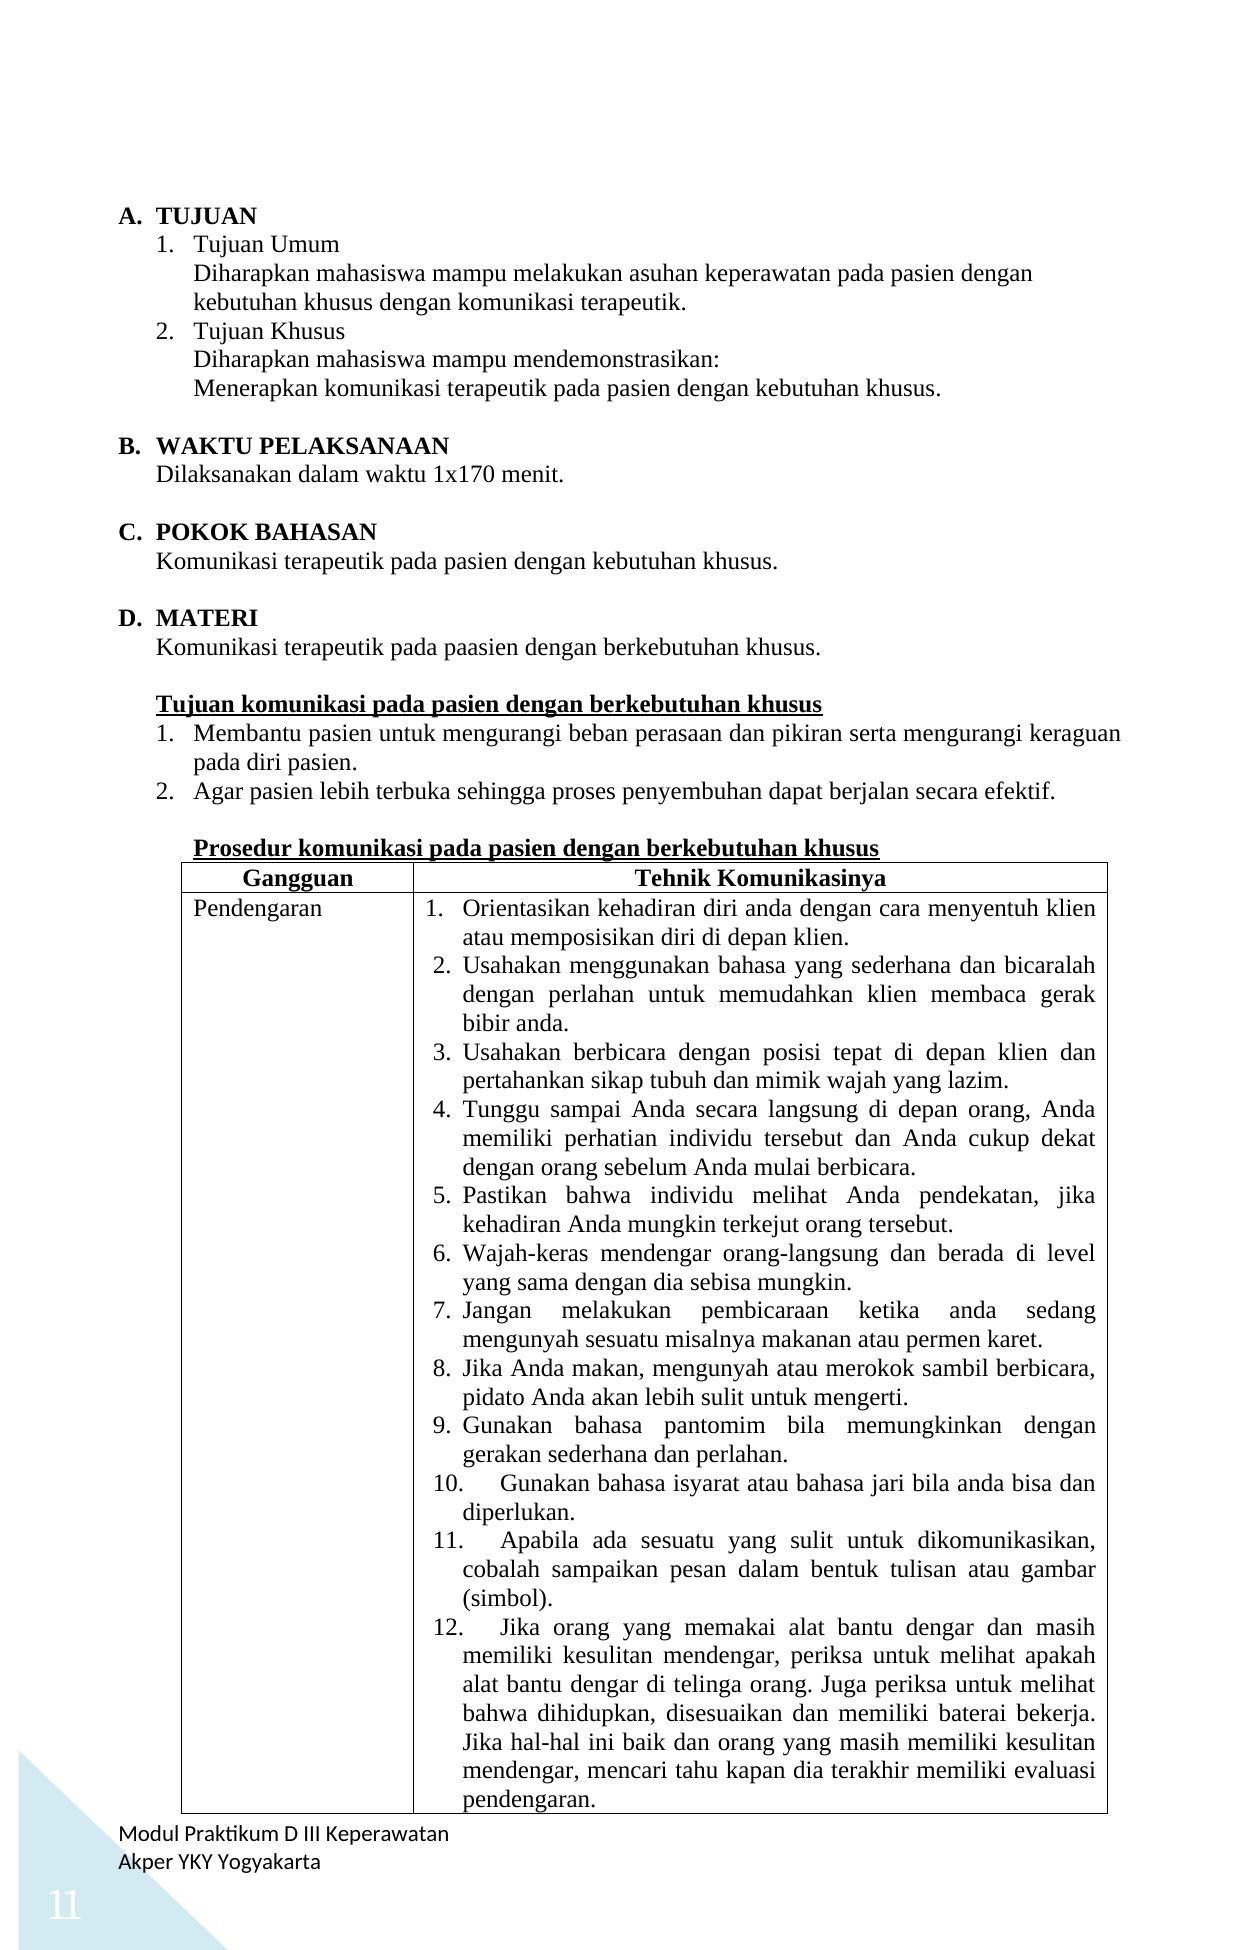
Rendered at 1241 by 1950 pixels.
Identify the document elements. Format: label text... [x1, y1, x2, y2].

list Prosedur komunikasi pada pasien dengan berkebutuhan khusus [193, 833, 1122, 862]
list MATERI [118, 603, 1122, 632]
list Tujuan komunikasi pada pasien dengan berkebutuhan khusus [156, 689, 1122, 718]
list Komunikasi terapeutik pada pasien dengan kebutuhan khusus. [156, 546, 1122, 574]
list Dilaksanakan dalam waktu 1x170 menit. [156, 459, 1122, 488]
list WAKTU PELAKSANAAN [118, 431, 1122, 459]
table_header Gangguan [182, 863, 413, 892]
table_cell Pendengaran [182, 893, 413, 1813]
list Diharapkan mahasiswa mampu mendemonstrasikan: [193, 344, 1122, 373]
list TUJUAN [118, 201, 1122, 229]
list POKOK BAHASAN [118, 517, 1122, 546]
table_header Tehnik Komunikasinya [414, 863, 1107, 892]
list Membantu pasien untuk mengurangi beban perasaan dan pikiran serta mengurangi keraguan pada diri pasien. [156, 718, 1122, 776]
list Tujuan Khusus [156, 316, 1122, 344]
list Agar pasien lebih terbuka sehingga proses penyembuhan dapat berjalan secara efektif. [156, 776, 1122, 804]
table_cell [414, 893, 1107, 1813]
list Tujuan Umum [156, 229, 1122, 258]
list Komunikasi terapeutik pada paasien dengan berkebutuhan khusus. [156, 632, 1122, 661]
list Diharapkan mahasiswa mampu melakukan asuhan keperawatan pada pasien dengan kebutuhan khusus dengan komunikasi terapeutik. [193, 258, 1122, 316]
list Menerapkan komunikasi terapeutik pada pasien dengan kebutuhan khusus. [193, 373, 1122, 402]
